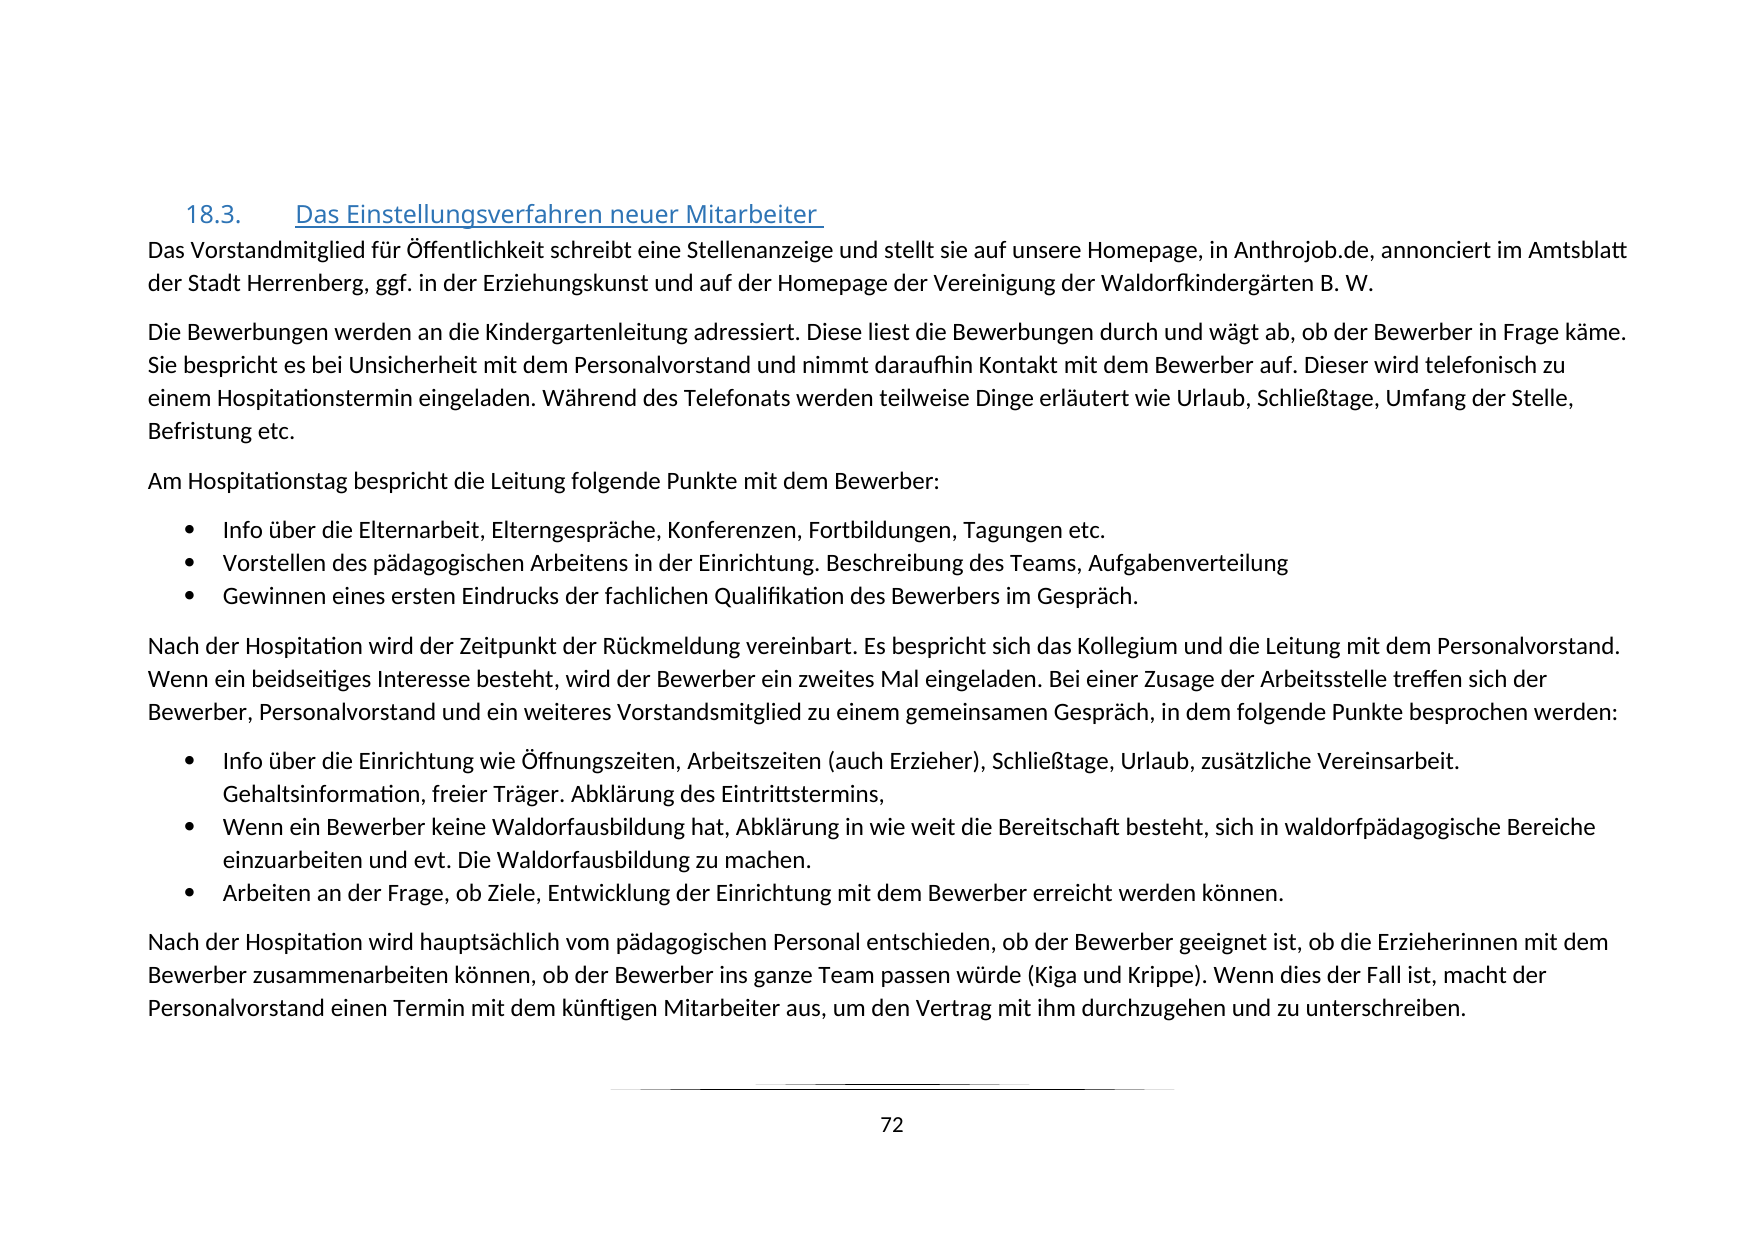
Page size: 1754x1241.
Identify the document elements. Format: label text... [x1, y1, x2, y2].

list Wenn ein Bewerber keine Waldorfausbildung hat, Abklärung in wie weit die Bereitschaft besteht, sich in waldorfpädagogische Bereiche einzuarbeiten und evt. Die Waldorfausbildung zu machen. [185, 811, 1636, 874]
text Am Hospitationstag bespricht die Leitung folgende Punkte mit dem Bewerber: [148, 465, 1636, 495]
list Info über die Elternarbeit, Elterngespräche, Konferenzen, Fortbildungen, Tagungen etc. [185, 514, 1636, 545]
subtitle Das Einstellungsverfahren neuer Mitarbeiter [185, 197, 1636, 231]
text Nach der Hospitation wird der Zeitpunkt der Rückmeldung vereinbart. Es bespricht sich das Kollegium und die Leitung mit dem Personalvorstand. Wenn ein beidseitiges Interesse besteht, wird der Bewerber ein zweites Mal eingeladen. Bei einer Zusage der Arbeitsstelle treffen sich der Bewerber, Personalvorstand und ein weiteres Vorstandsmitglied zu einem gemeinsamen Gespräch, in dem folgende Punkte besprochen werden: [148, 630, 1636, 726]
text Die Bewerbungen werden an die Kindergartenleitung adressiert. Diese liest die Bewerbungen durch und wägt ab, ob der Bewerber in Frage käme. Sie bespricht es bei Unsicherheit mit dem Personalvorstand und nimmt daraufhin Kontakt mit dem Bewerber auf. Dieser wird telefonisch zu einem Hospitationstermin eingeladen. Während des Telefonats werden teilweise Dinge erläutert wie Urlaub, Schließtage, Umfang der Stelle, Befristung etc. [148, 316, 1636, 446]
list Gewinnen eines ersten Eindrucks der fachlichen Qualifikation des Bewerbers im Gespräch. [185, 580, 1636, 611]
text Das Vorstandmitglied für Öffentlichkeit schreibt eine Stellenanzeige und stellt sie auf unsere Homepage, in Anthrojob.de, annonciert im Amtsblatt der Stadt Herrenberg, ggf. in der Erziehungskunst und auf der Homepage der Vereinigung der Waldorfkindergärten B. W. [148, 234, 1636, 297]
list Vorstellen des pädagogischen Arbeitens in der Einrichtung. Beschreibung des Teams, Aufgabenverteilung [185, 547, 1636, 578]
text Nach der Hospitation wird hauptsächlich vom pädagogischen Personal entschieden, ob der Bewerber geeignet ist, ob die Erzieherinnen mit dem Bewerber zusammenarbeiten können, ob der Bewerber ins ganze Team passen würde (Kiga und Krippe). Wenn dies der Fall ist, macht der Personalvorstand einen Termin mit dem künftigen Mitarbeiter aus, um den Vertrag mit ihm durchzugehen und zu unterschreiben. [148, 926, 1636, 1023]
list Arbeiten an der Frage, ob Ziele, Entwicklung der Einrichtung mit dem Bewerber erreicht werden können. [185, 877, 1636, 907]
list Info über die Einrichtung wie Öffnungszeiten, Arbeitszeiten (auch Erzieher), Schließtage, Urlaub, zusätzliche Vereinsarbeit. Gehaltsinformation, freier Träger. Abklärung des Eintrittstermins, [185, 745, 1636, 809]
